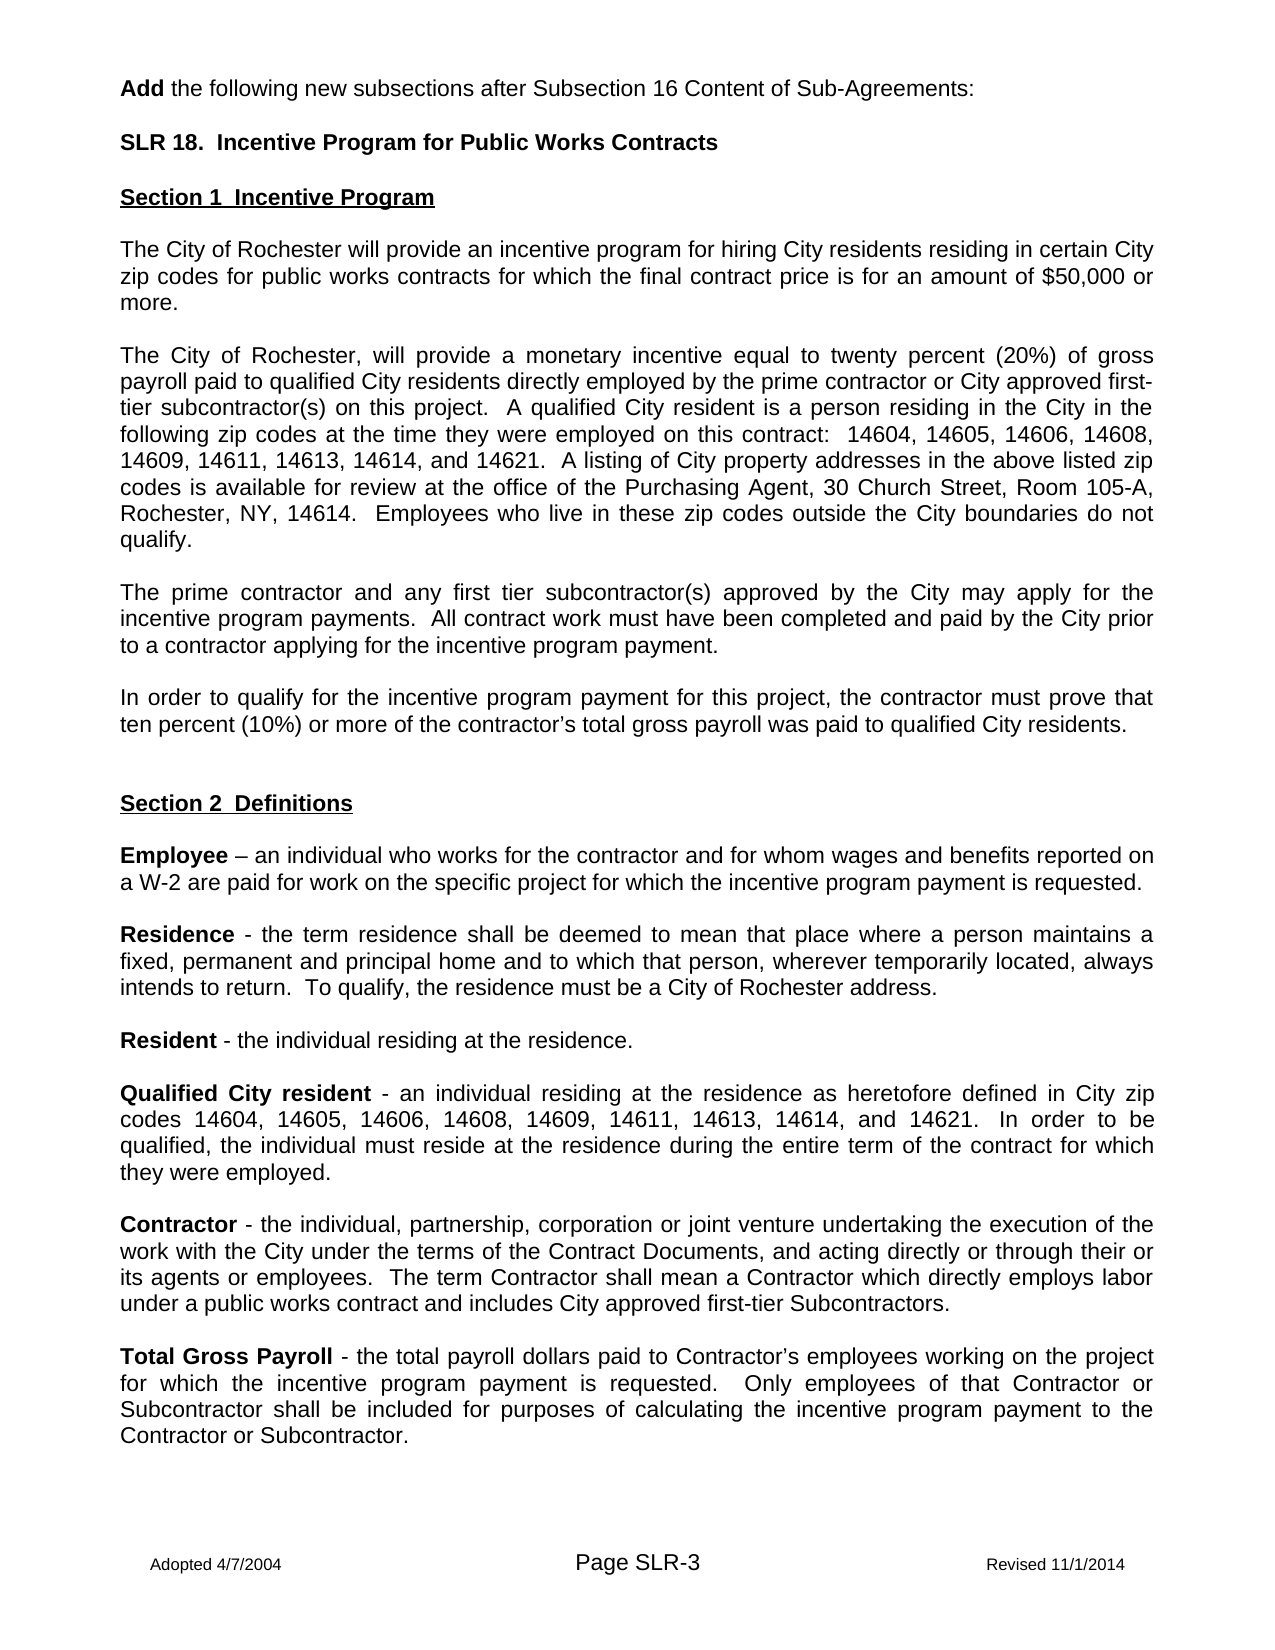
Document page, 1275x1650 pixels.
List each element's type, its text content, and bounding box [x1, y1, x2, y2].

text Residence - the term residence shall be deemed to mean that place where a person maintains a fixed, permanent and principal home and to which that person, wherever temporarily located, always intends to return. To qualify, the residence must be a City of Rochester address. [120, 921, 1155, 1001]
text Employee – an individual who works for the contractor and for whom wages and benefits reported on a W-2 are paid for work on the specific project for which the incentive program payment is requested. [120, 842, 1155, 895]
text Contractor - the individual, partnership, corporation or joint venture undertaking the execution of the work with the City under the terms of the Contract Documents, and acting directly or through their or its agents or employees. The term Contractor shall mean a Contractor which directly employs labor under a public works contract and includes City approved first-tier Subcontractors. [120, 1211, 1155, 1317]
text The prime contractor and any first tier subcontractor(s) approved by the City may apply for the incentive program payments. All contract work must have been completed and paid by the City prior to a contractor applying for the incentive program payment. [120, 579, 1155, 658]
text Total Gross Payroll - the total payroll dollars paid to Contractor’s employees working on the project for which the incentive program payment is requested. Only employees of that Contractor or Subcontractor shall be included for purposes of calculating the incentive program payment to the Contractor or Subcontractor. [120, 1343, 1155, 1448]
text Qualified City resident - an individual residing at the residence as heretofore defined in City zip codes 14604, 14605, 14606, 14608, 14609, 14611, 14613, 14614, and 14621. In order to be qualified, the individual must reside at the residence during the entire term of the contract for which they were employed. [120, 1079, 1155, 1185]
text Add the following new subsections after Subsection 16 Content of Sub-Agreements: [120, 75, 1155, 101]
text The City of Rochester, will provide a monetary incentive equal to twenty percent (20%) of gross payroll paid to qualified City residents directly employed by the prime contractor or City approved first-tier subcontractor(s) on this project. A qualified City resident is a person residing in the City in the following zip codes at the time they were employed on this contract: 14604, 14605, 14606, 14608, 14609, 14611, 14613, 14614, and 14621. A listing of City property addresses in the above listed zip codes is available for review at the office of the Purchasing Agent, 30 Church Street, Room 105-A, Rochester, NY, 14614. Employees who live in these zip codes outside the City boundaries do not qualify. [120, 342, 1155, 552]
text Resident - the individual residing at the residence. [120, 1027, 1155, 1053]
text Section 1 Incentive Program [120, 183, 1155, 210]
text In order to qualify for the incentive program payment for this project, the contractor must prove that ten percent (10%) or more of the contractor’s total gross payroll was paid to qualified City residents. [120, 684, 1155, 737]
text Section 2 Definitions [120, 790, 1155, 816]
text SLR 18. Incentive Program for Public Works Contracts [120, 129, 1155, 156]
text The City of Rochester will provide an incentive program for hiring City residents residing in certain City zip codes for public works contracts for which the final contract price is for an amount of $50,000 or more. [120, 236, 1155, 315]
